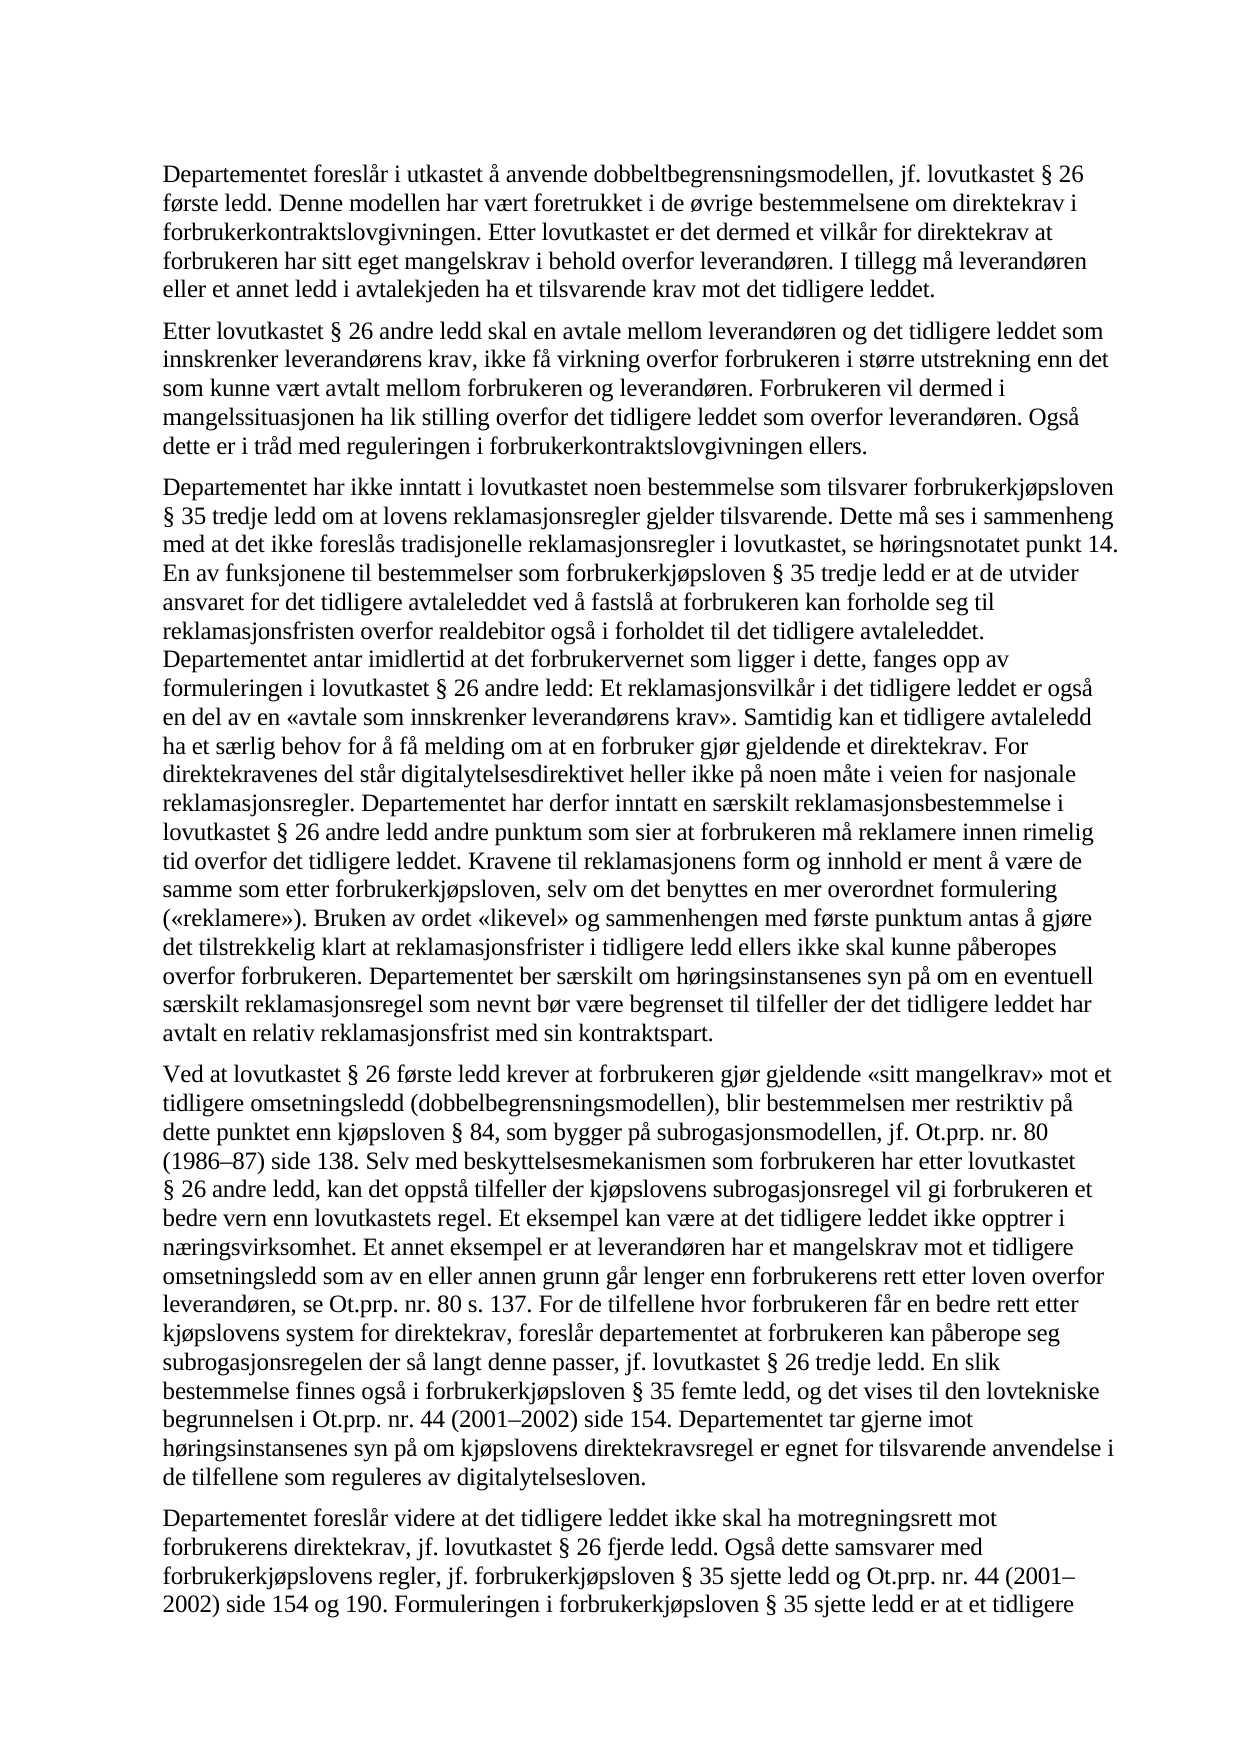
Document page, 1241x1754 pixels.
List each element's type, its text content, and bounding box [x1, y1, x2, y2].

text Ved at lovutkastet § 26 første ledd krever at forbrukeren gjør gjeldende «sitt mangelkrav» mot et tidligere omsetningsledd (dobbelbegrensningsmodellen), blir bestemmelsen mer restriktiv på dette punktet enn kjøpsloven § 84, som bygger på subrogasjonsmodellen, jf. Ot.prp. nr. 80 (1986–87) side 138. Selv med beskyttelsesmekanismen som forbrukeren har etter lovutkastet § 26 andre ledd, kan det oppstå tilfeller der kjøpslovens subrogasjonsregel vil gi forbrukeren et bedre vern enn lovutkastets regel. Et eksempel kan være at det tidligere leddet ikke opptrer i næringsvirksomhet. Et annet eksempel er at leverandøren har et mangelskrav mot et tidligere omsetningsledd som av en eller annen grunn går lenger enn forbrukerens rett etter loven overfor leverandøren, se Ot.prp. nr. 80 s. 137. For de tilfellene hvor forbrukeren får en bedre rett etter kjøpslovens system for direktekrav, foreslår departementet at forbrukeren kan påberope seg subrogasjonsregelen der så langt denne passer, jf. lovutkastet § 26 tredje ledd. En slik bestemmelse finnes også i forbrukerkjøpsloven § 35 femte ledd, og det vises til den lovtekniske begrunnelsen i Ot.prp. nr. 44 (2001–2002) side 154. Departementet tar gjerne imot høringsinstansenes syn på om kjøpslovens direktekravsregel er egnet for tilsvarende anvendelse i de tilfellene som reguleres av digitalytelsesloven. [162, 1059, 1119, 1491]
text Departementet har ikke inntatt i lovutkastet noen bestemmelse som tilsvarer forbrukerkjøpsloven § 35 tredje ledd om at lovens reklamasjonsregler gjelder tilsvarende. Dette må ses i sammenheng med at det ikke foreslås tradisjonelle reklamasjonsregler i lovutkastet, se høringsnotatet punkt 14. En av funksjonene til bestemmelser som forbrukerkjøpsloven § 35 tredje ledd er at de utvider ansvaret for det tidligere avtaleleddet ved å fastslå at forbrukeren kan forholde seg til reklamasjonsfristen overfor realdebitor også i forholdet til det tidligere avtaleleddet. Departementet antar imidlertid at det forbrukervernet som ligger i dette, fanges opp av formuleringen i lovutkastet § 26 andre ledd: Et reklamasjonsvilkår i det tidligere leddet er også en del av en «avtale som innskrenker leverandørens krav». Samtidig kan et tidligere avtaleledd ha et særlig behov for å få melding om at en forbruker gjør gjeldende et direktekrav. For direktekravenes del står digitalytelsesdirektivet heller ikke på noen måte i veien for nasjonale reklamasjonsregler. Departementet har derfor inntatt en særskilt reklamasjonsbestemmelse i lovutkastet § 26 andre ledd andre punktum som sier at forbrukeren må reklamere innen rimelig tid overfor det tidligere leddet. Kravene til reklamasjonens form og innhold er ment å være de samme som etter forbrukerkjøpsloven, selv om det benyttes en mer overordnet formulering («reklamere»). Bruken av ordet «likevel» og sammenhengen med første punktum antas å gjøre det tilstrekkelig klart at reklamasjonsfrister i tidligere ledd ellers ikke skal kunne påberopes overfor forbrukeren. Departementet ber særskilt om høringsinstansenes syn på om en eventuell særskilt reklamasjonsregel som nevnt bør være begrenset til tilfeller der det tidligere leddet har avtalt en relativ reklamasjonsfrist med sin kontraktspart. [162, 472, 1119, 1047]
text Etter lovutkastet § 26 andre ledd skal en avtale mellom leverandøren og det tidligere leddet som innskrenker leverandørens krav, ikke få virkning overfor forbrukeren i større utstrekning enn det som kunne vært avtalt mellom forbrukeren og leverandøren. Forbrukeren vil dermed i mangelssituasjonen ha lik stilling overfor det tidligere leddet som overfor leverandøren. Også dette er i tråd med reguleringen i forbrukerkontraktslovgivningen ellers. [162, 316, 1119, 459]
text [162, 1503, 1119, 1618]
text Departementet foreslår i utkastet å anvende dobbeltbegrensningsmodellen, jf. lovutkastet § 26 første ledd. Denne modellen har vært foretrukket i de øvrige bestemmelsene om direktekrav i forbrukerkontraktslovgivningen. Etter lovutkastet er det dermed et vilkår for direktekrav at forbrukeren har sitt eget mangelskrav i behold overfor leverandøren. I tillegg må leverandøren eller et annet ledd i avtalekjeden ha et tilsvarende krav mot det tidligere leddet. [162, 159, 1119, 303]
